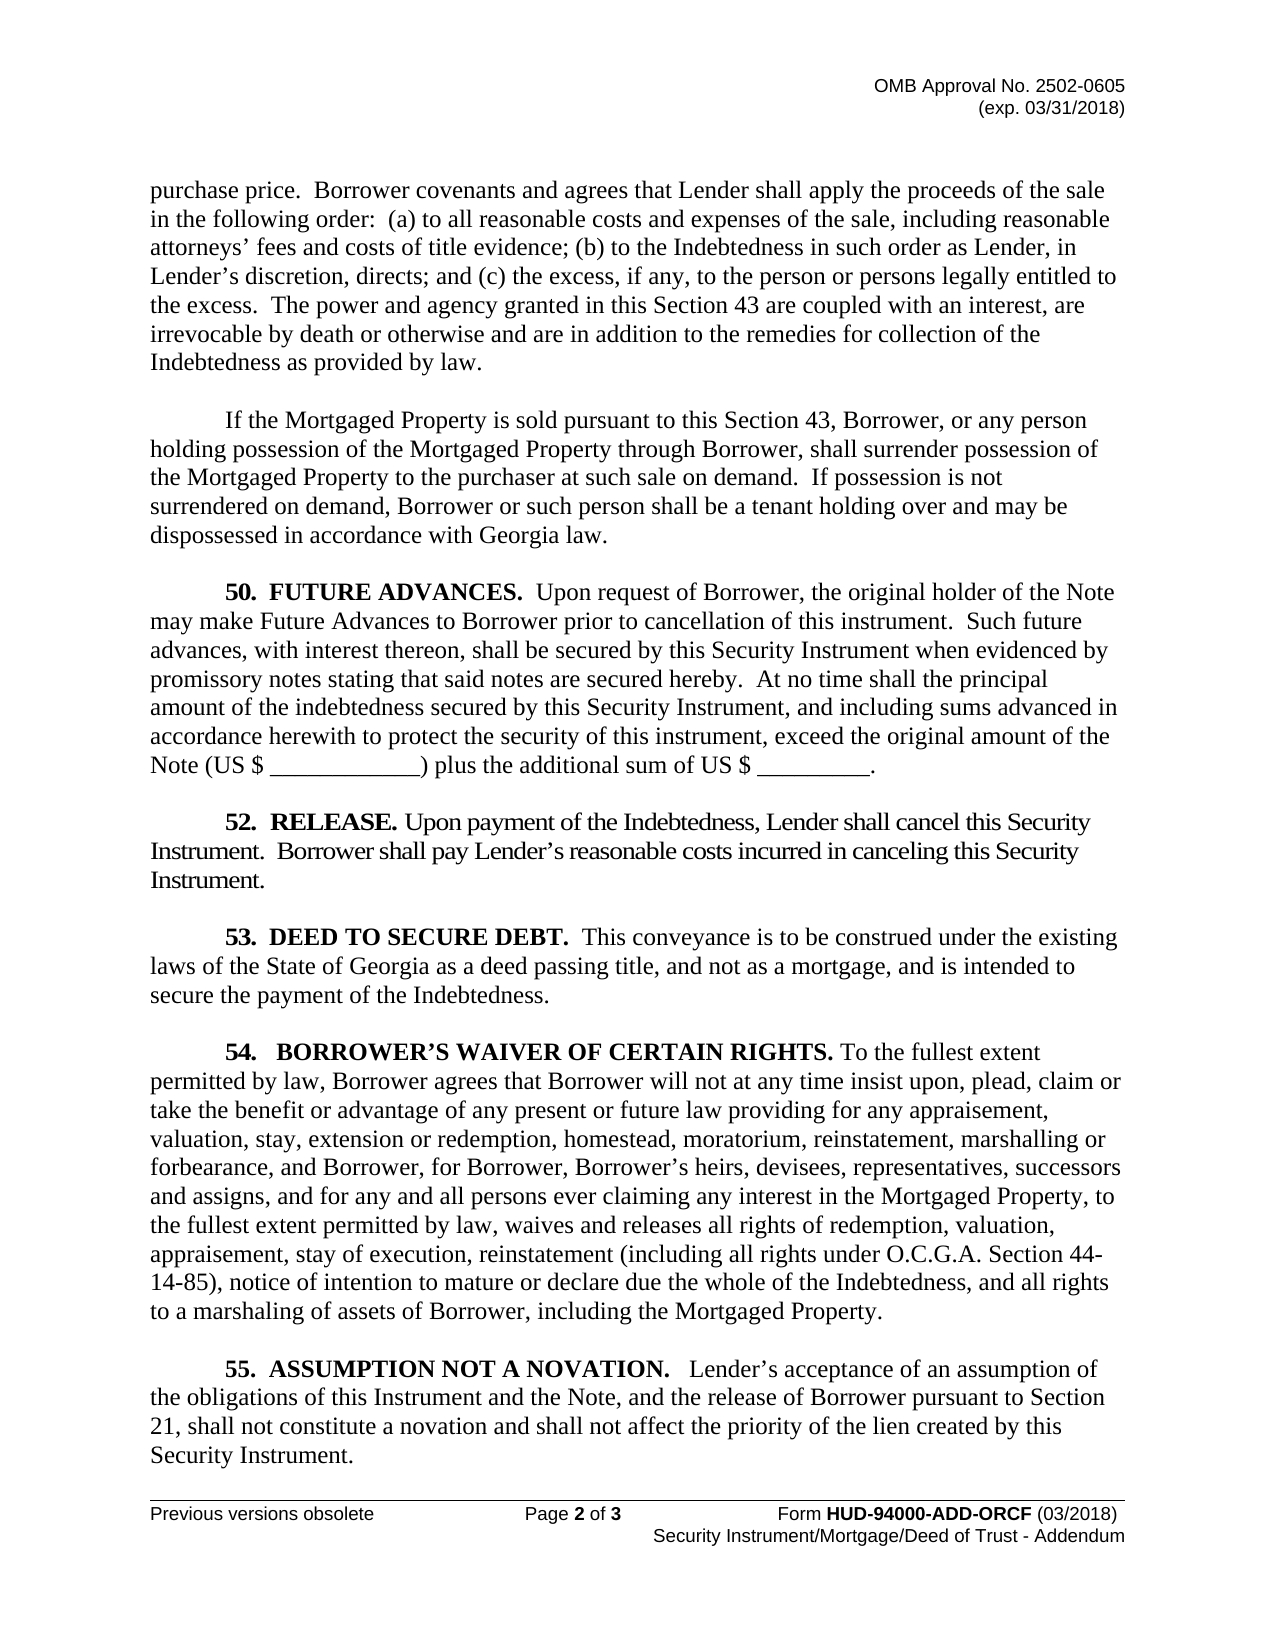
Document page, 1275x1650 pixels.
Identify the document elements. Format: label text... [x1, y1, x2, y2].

text 52. RELEASE. Upon payment of the Indebtedness, Lender shall cancel this Security Instrument. Borrower shall pay Lender’s reasonable costs incurred in canceling this Security Instrument. [150, 807, 1125, 894]
text 55. ASSUMPTION NOT A NOVATION. Lender’s acceptance of an assumption of the obligations of this Instrument and the Note, and the release of Borrower pursuant to Section 21, shall not constitute a novation and shall not affect the priority of the lien created by this Security Instrument. [150, 1354, 1125, 1469]
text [150, 175, 1125, 376]
text If the Mortgaged Property is sold pursuant to this Section 43, Borrower, or any person holding possession of the Mortgaged Property through Borrower, shall surrender possession of the Mortgaged Property to the purchaser at such sale on demand. If possession is not surrendered on demand, Borrower or such person shall be a tenant holding over and may be dispossessed in accordance with Georgia law. [150, 405, 1125, 549]
text 54. BORROWER’S WAIVER OF CERTAIN RIGHTS. To the fullest extent permitted by law, Borrower agrees that Borrower will not at any time insist upon, plead, claim or take the benefit or advantage of any present or future law providing for any appraisement, valuation, stay, extension or redemption, homestead, moratorium, reinstatement, marshalling or forbearance, and Borrower, for Borrower, Borrower’s heirs, devisees, representatives, successors and assigns, and for any and all persons ever claiming any interest in the Mortgaged Property, to the fullest extent permitted by law, waives and releases all rights of redemption, valuation, appraisement, stay of execution, reinstatement (including all rights under O.C.G.A. Section 44-14-85), notice of intention to mature or declare due the whole of the Indebtedness, and all rights to a marshaling of assets of Borrower, including the Mortgaged Property. [150, 1037, 1125, 1325]
text 53. DEED TO SECURE DEBT. This conveyance is to be construed under the existing laws of the State of Georgia as a deed passing title, and not as a mortgage, and is intended to secure the payment of the Indebtedness. [150, 922, 1125, 1009]
text 50. FUTURE ADVANCES. Upon request of Borrower, the original holder of the Note may make Future Advances to Borrower prior to cancellation of this instrument. Such future advances, with interest thereon, shall be secured by this Security Instrument when evidenced by promissory notes stating that said notes are secured hereby. At no time shall the principal amount of the indebtedness secured by this Security Instrument, and including sums advanced in accordance herewith to protect the security of this instrument, exceed the original amount of the Note (US $ ____________) plus the additional sum of US $ _________. [150, 577, 1125, 779]
